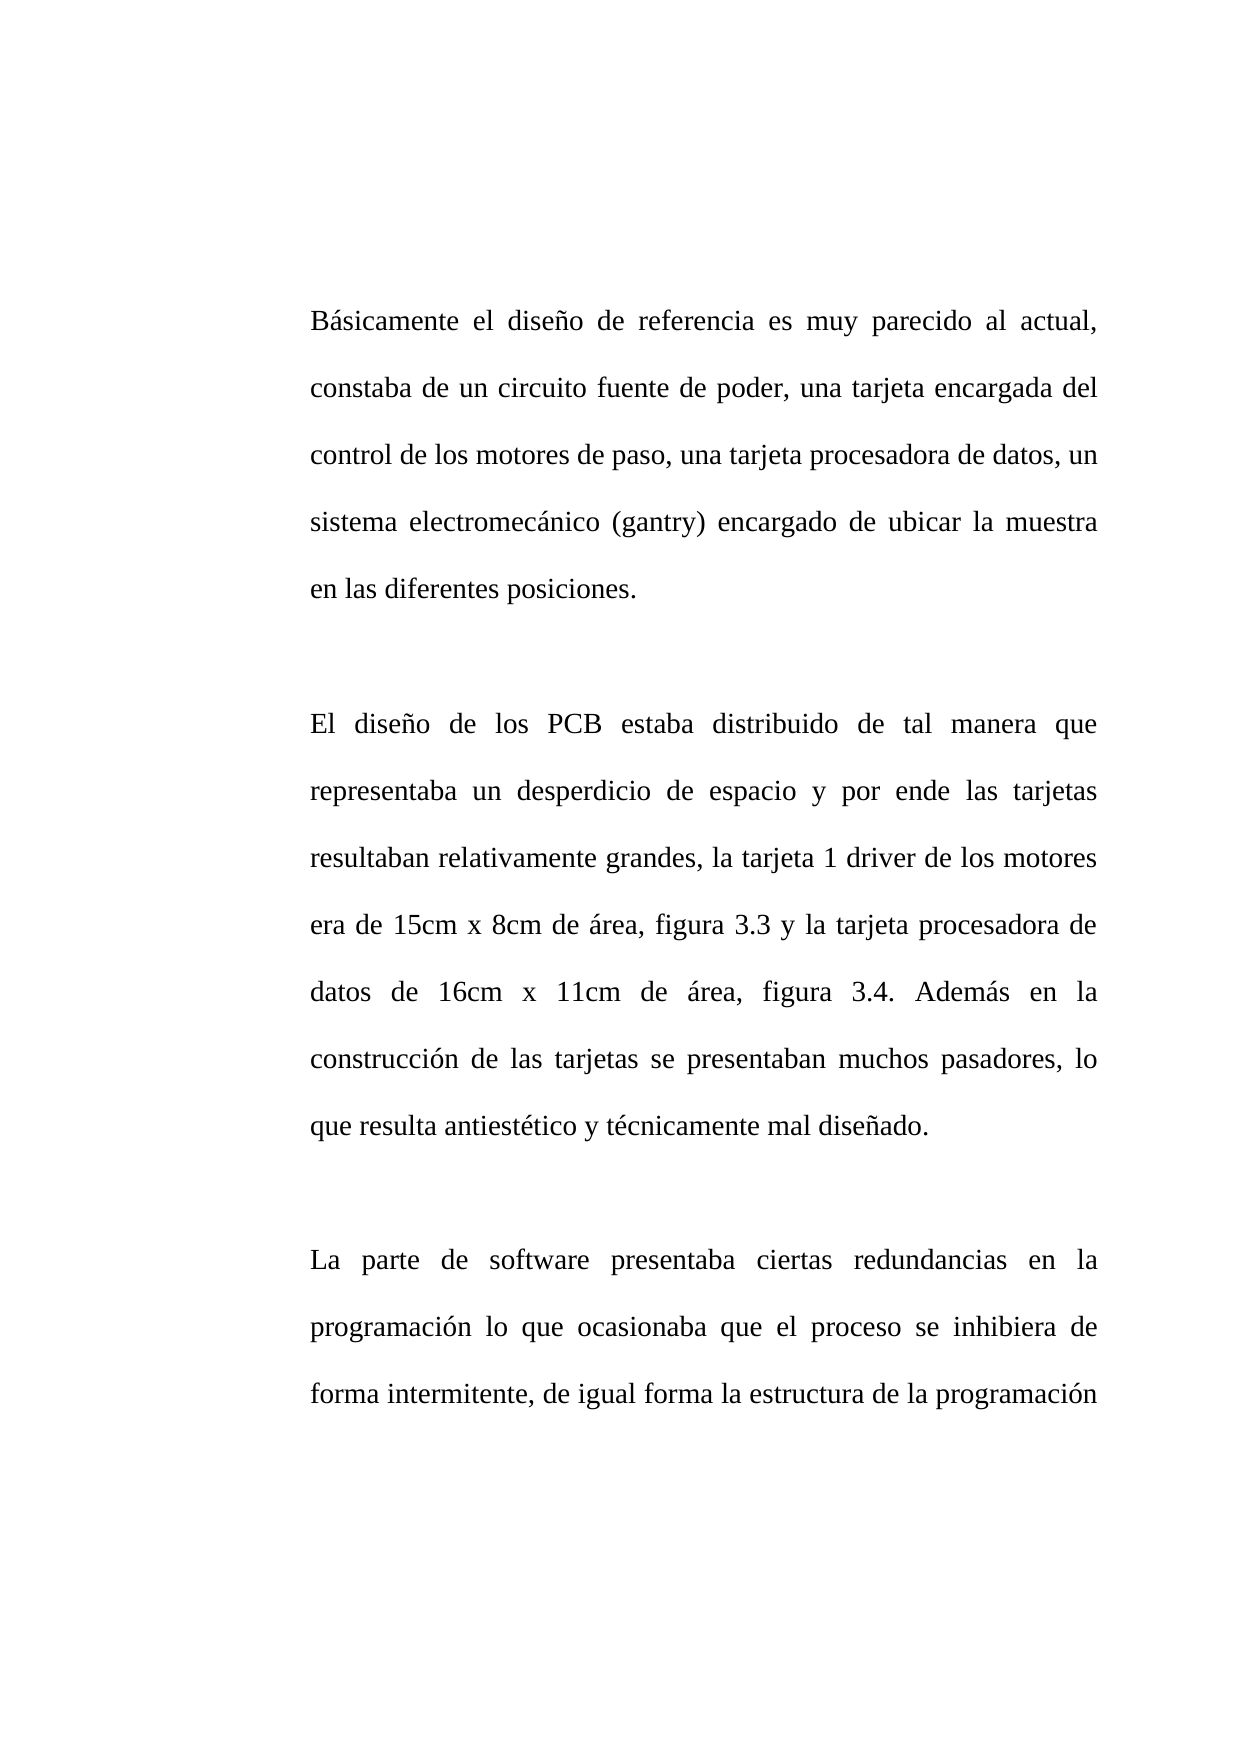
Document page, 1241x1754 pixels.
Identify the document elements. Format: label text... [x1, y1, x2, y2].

text El diseño de los PCB estaba distribuido de tal manera que representaba un desperdicio de espacio y por ende las tarjetas resultaban relativamente grandes, la tarjeta 1 driver de los motores era de 15cm x 8cm de área, figura 3.3 y la tarjeta procesadora de datos de 16cm x 11cm de área, figura 3.4. Además en la construcción de las tarjetas se presentaban muchos pasadores, lo que resulta antiestético y técnicamente mal diseñado. [310, 706, 1098, 1142]
text Básicamente el diseño de referencia es muy parecido al actual, constaba de un circuito fuente de poder, una tarjeta encargada del control de los motores de paso, una tarjeta procesadora de datos, un sistema electromecánico (gantry) encargado de ubicar la muestra en las diferentes posiciones. [310, 303, 1098, 605]
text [310, 1242, 1098, 1410]
